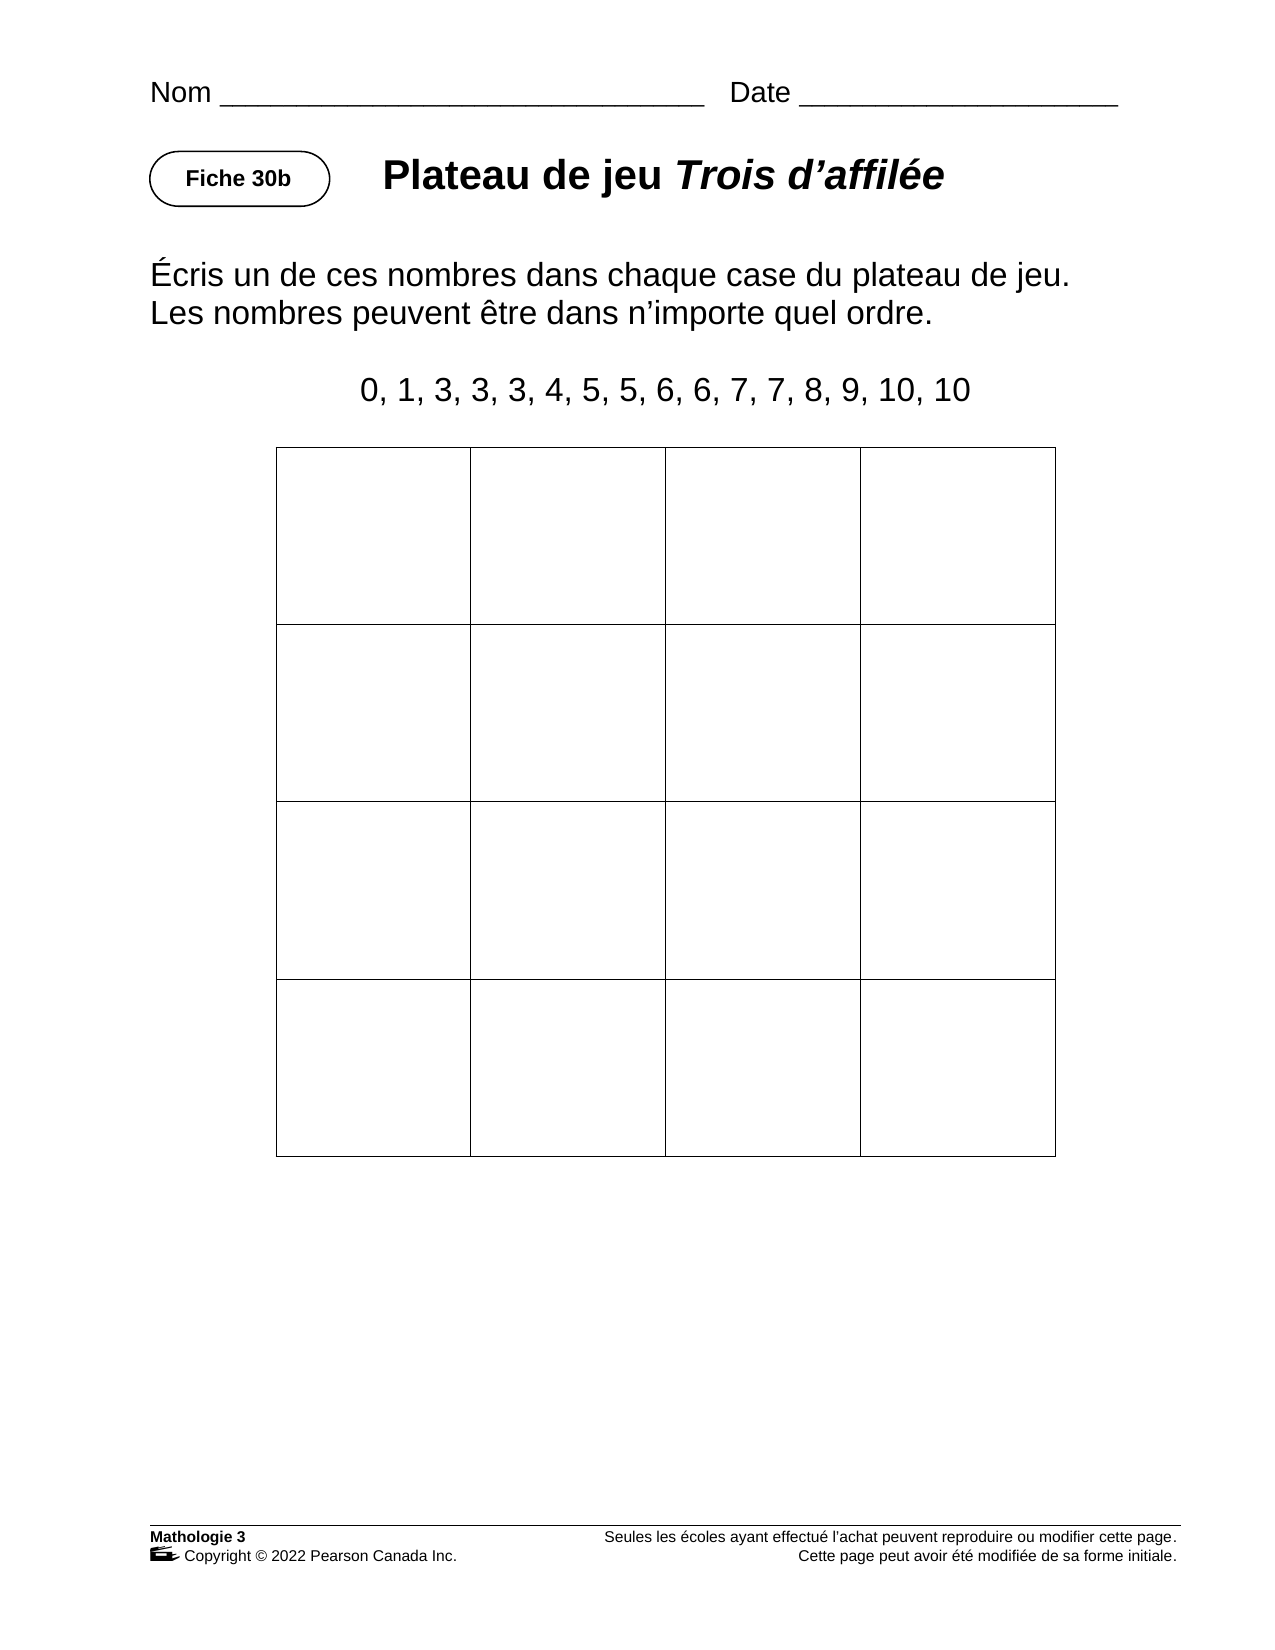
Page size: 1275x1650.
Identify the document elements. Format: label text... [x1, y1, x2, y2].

table_cell [471, 980, 665, 1156]
table_cell [277, 625, 470, 801]
text Écris un de ces nombres dans chaque case du plateau de jeu. Les nombres peuvent être dans n’importe quel ordre. [150, 255, 1181, 332]
table_cell [666, 625, 860, 801]
table_header [666, 448, 860, 624]
table_cell [277, 802, 470, 978]
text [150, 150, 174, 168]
picture [150, 1546, 180, 1561]
table_cell [861, 802, 1055, 978]
table_cell [861, 625, 1055, 801]
text 0, 1, 3, 3, 3, 4, 5, 5, 6, 6, 7, 7, 8, 9, 10, 10 [150, 370, 1181, 408]
table_cell [861, 980, 1055, 1156]
table_header [277, 448, 470, 624]
table_cell [471, 802, 665, 978]
table_cell [666, 980, 860, 1156]
table_header [471, 448, 665, 624]
table_header [861, 448, 1055, 624]
table_cell [277, 980, 470, 1156]
table_cell [666, 802, 860, 978]
table_cell [471, 625, 665, 801]
text Plateau de jeu Trois d’affilée [306, 150, 1181, 198]
